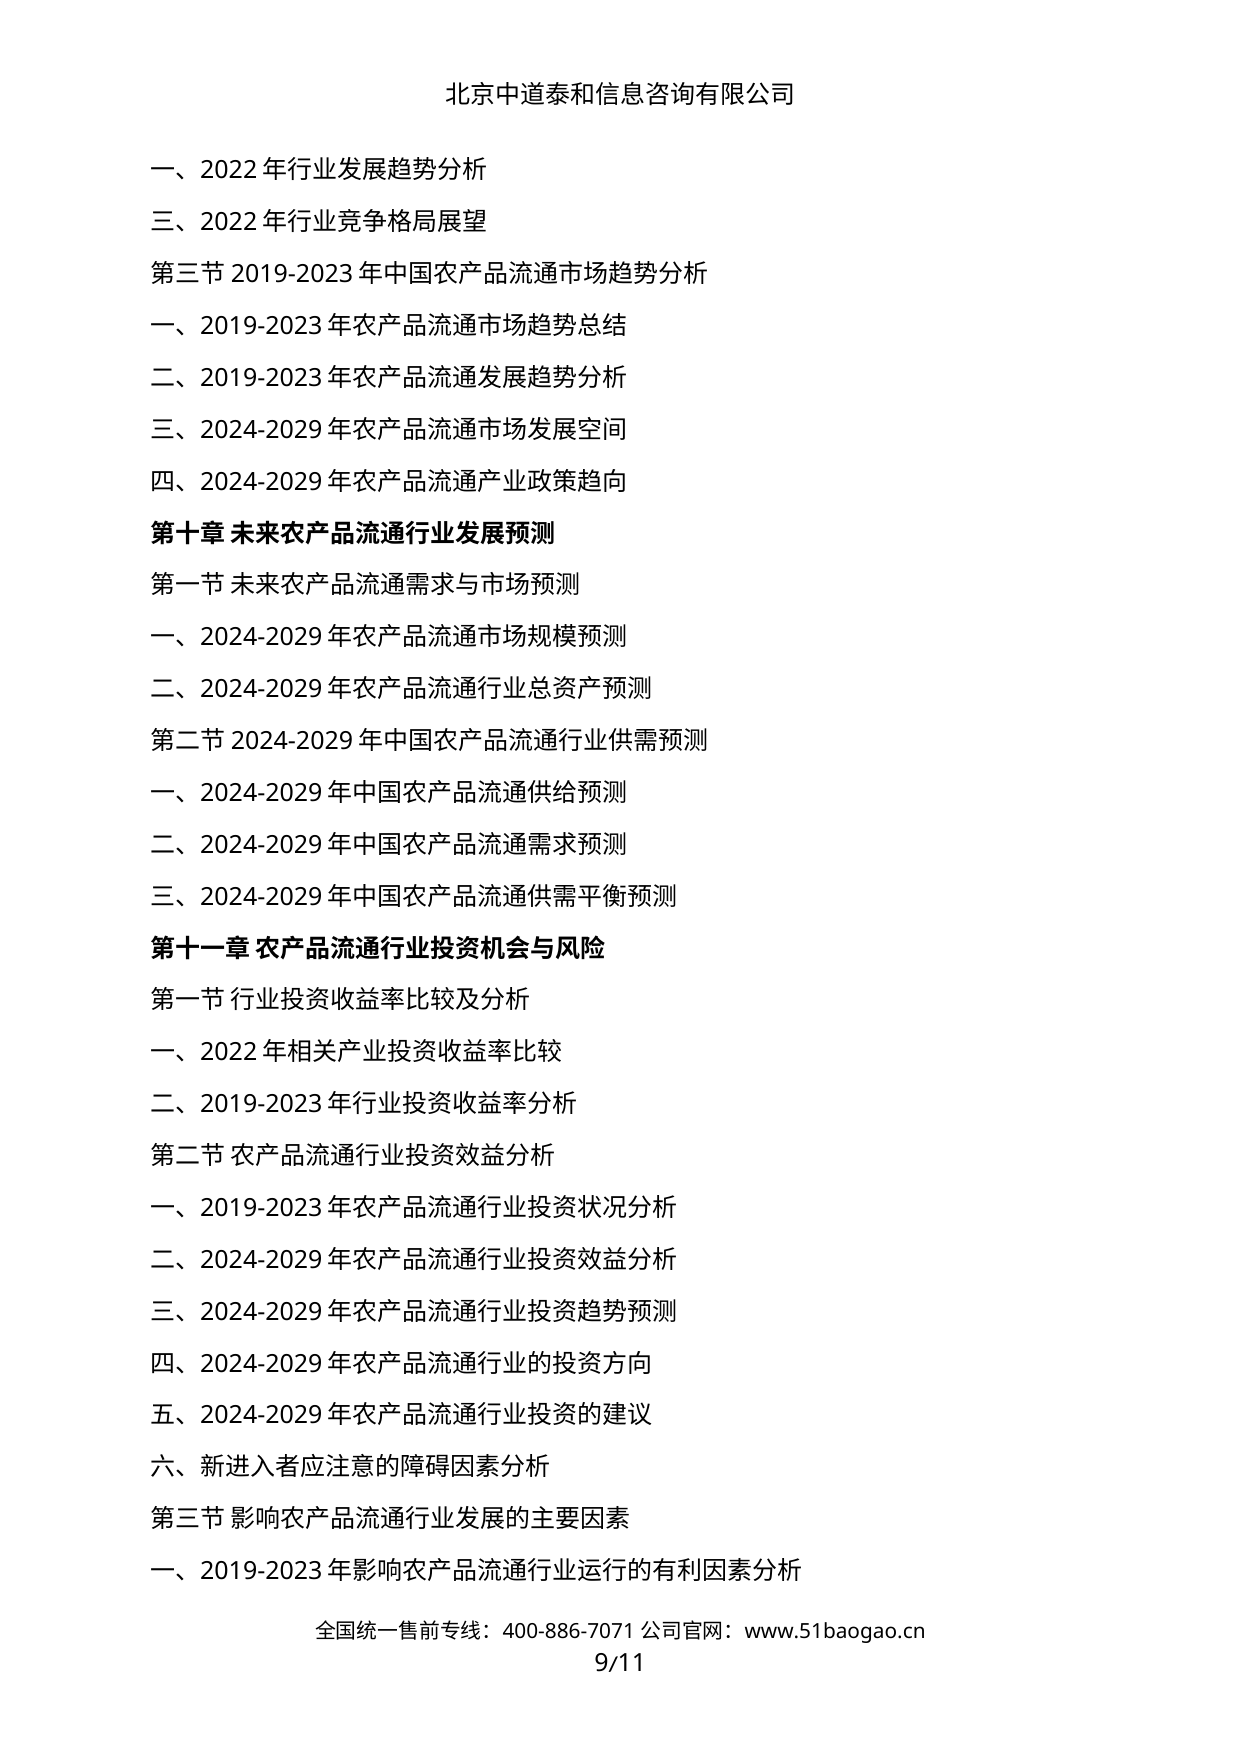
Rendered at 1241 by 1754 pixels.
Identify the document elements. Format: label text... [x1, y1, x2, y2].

text 二、2019-2023年行业投资收益率分析 [150, 1084, 1090, 1120]
text 一、2022年相关产业投资收益率比较 [150, 1032, 1090, 1068]
text 第一节 未来农产品流通需求与市场预测 [150, 565, 1090, 601]
text 一、2024-2029年中国农产品流通供给预测 [150, 772, 1090, 809]
text 第三节 影响农产品流通行业发展的主要因素 [150, 1499, 1090, 1535]
text 一、2022年行业发展趋势分析 [150, 150, 1090, 186]
text 第一节 行业投资收益率比较及分析 [150, 980, 1090, 1016]
text 四、2024-2029年农产品流通产业政策趋向 [150, 461, 1090, 497]
text 六、新进入者应注意的障碍因素分析 [150, 1447, 1090, 1483]
text 二、2024-2029年农产品流通行业总资产预测 [150, 669, 1090, 705]
text 三、2024-2029年中国农产品流通供需平衡预测 [150, 876, 1090, 912]
text 第十一章 农产品流通行业投资机会与风险 [150, 928, 1090, 964]
text 一、2019-2023年影响农产品流通行业运行的有利因素分析 [150, 1551, 1090, 1587]
text 三、2022年行业竞争格局展望 [150, 202, 1090, 238]
text 三、2024-2029年农产品流通市场发展空间 [150, 409, 1090, 446]
text 第二节 农产品流通行业投资效益分析 [150, 1136, 1090, 1172]
text 一、2024-2029年农产品流通市场规模预测 [150, 617, 1090, 653]
text 四、2024-2029年农产品流通行业的投资方向 [150, 1343, 1090, 1379]
text 第三节 2019-2023年中国农产品流通市场趋势分析 [150, 254, 1090, 290]
text 五、2024-2029年农产品流通行业投资的建议 [150, 1395, 1090, 1431]
text 第十章 未来农产品流通行业发展预测 [150, 513, 1090, 549]
text 一、2019-2023年农产品流通市场趋势总结 [150, 306, 1090, 342]
text 二、2024-2029年中国农产品流通需求预测 [150, 824, 1090, 861]
text 三、2024-2029年农产品流通行业投资趋势预测 [150, 1291, 1090, 1327]
text 一、2019-2023年农产品流通行业投资状况分析 [150, 1187, 1090, 1224]
text 第二节 2024-2029年中国农产品流通行业供需预测 [150, 721, 1090, 757]
text 二、2024-2029年农产品流通行业投资效益分析 [150, 1239, 1090, 1276]
text 二、2019-2023年农产品流通发展趋势分析 [150, 357, 1090, 394]
